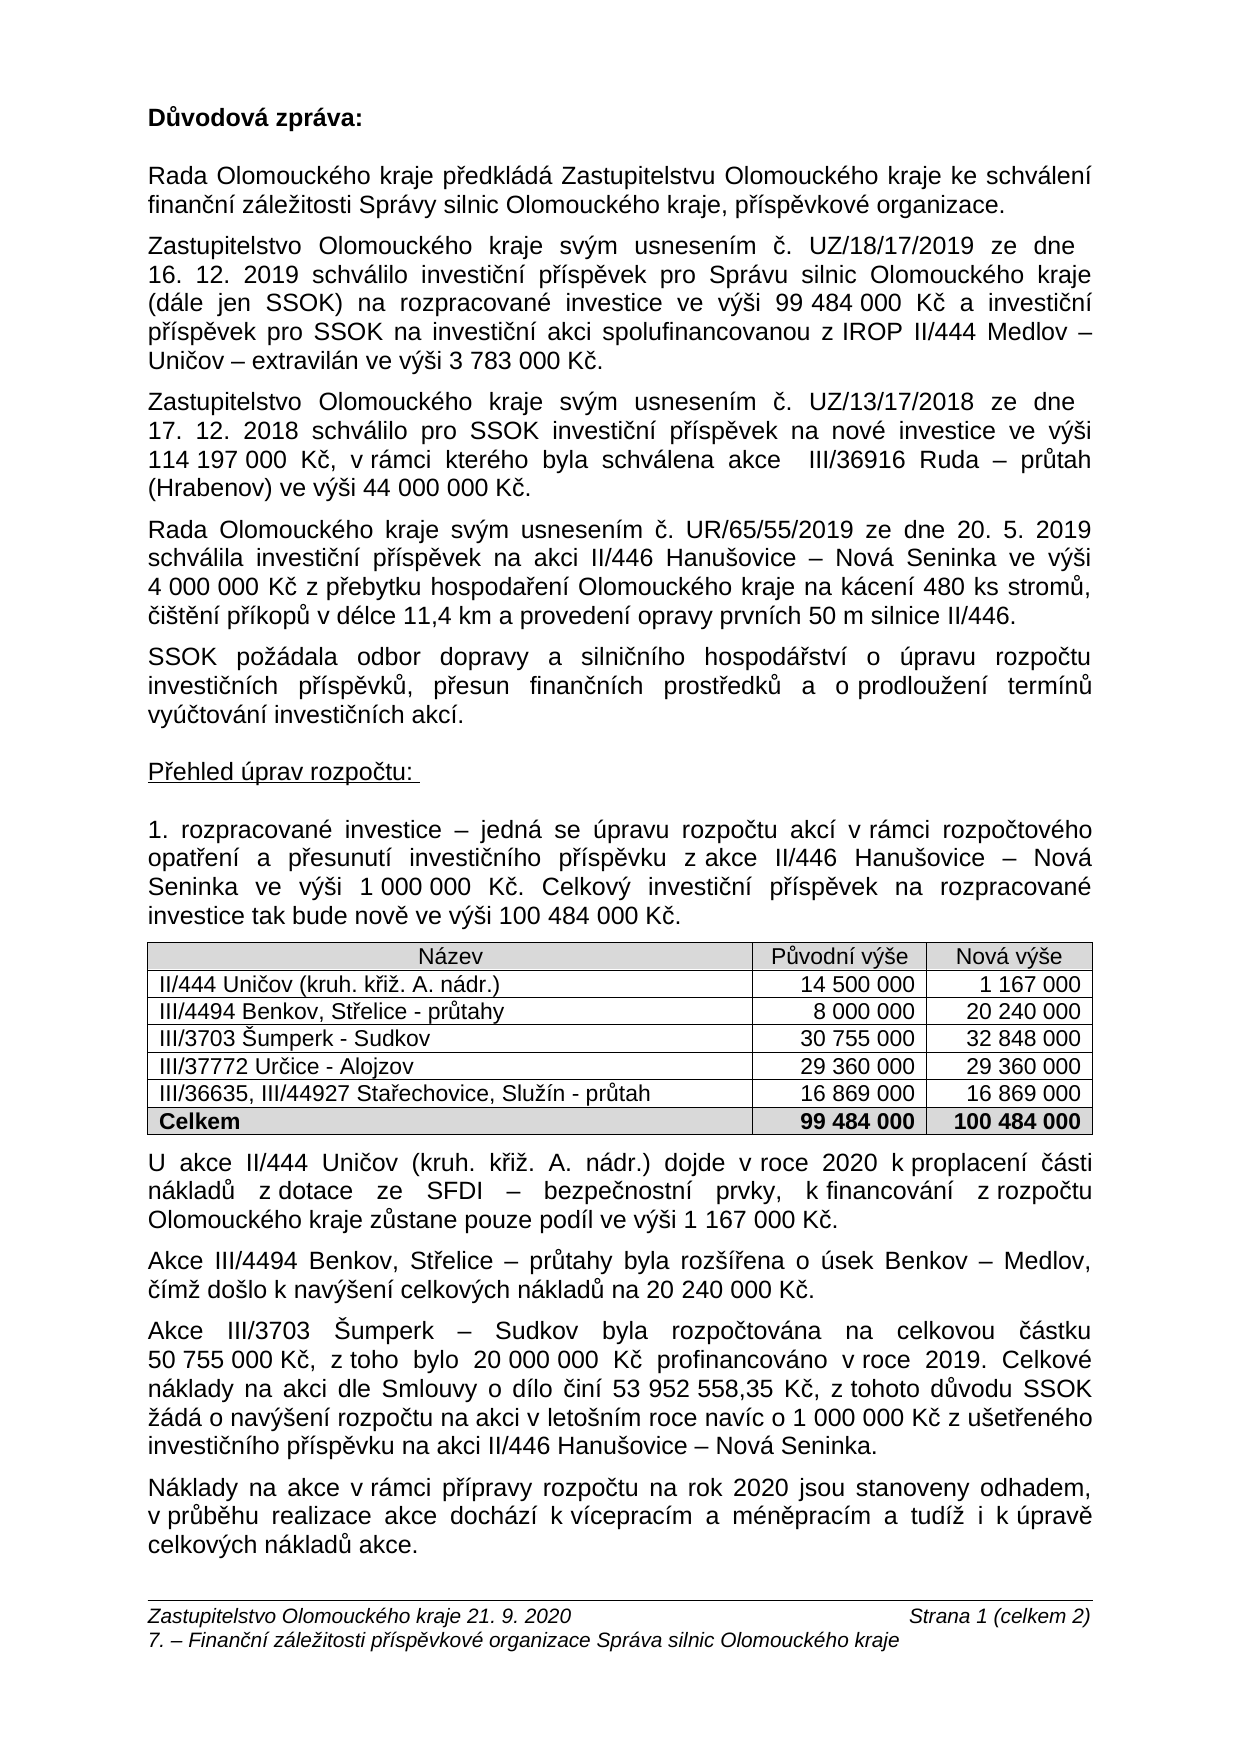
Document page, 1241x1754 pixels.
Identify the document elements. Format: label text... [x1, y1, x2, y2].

table_header Název [148, 943, 752, 969]
text Akce III/3703 Šumperk – Sudkov byla rozpočtována na celkovou částku 50 755 000 Kč, z toho bylo 20 000 000 Kč profinancováno v roce 2019. Celkové náklady na akci dle Smlouvy o dílo činí 53 952 558,35 Kč, z tohoto důvodu SSOK žádá o navýšení rozpočtu na akci v letošním roce navíc o 1 000 000 Kč z ušetřeného investičního příspěvku na akci II/446 Hanušovice – Nová Seninka. [148, 1316, 1093, 1460]
table_cell 16 869 000 [753, 1080, 926, 1107]
table_cell III/3703 Šumperk - Sudkov [148, 1025, 752, 1052]
table_header Nová výše [927, 943, 1092, 969]
table_cell 29 360 000 [927, 1053, 1092, 1079]
text SSOK požádala odbor dopravy a silničního hospodářství o úpravu rozpočtu investičních příspěvků, přesun finančních prostředků a o prodloužení termínů vyúčtování investičních akcí. [148, 642, 1093, 728]
table_cell 8 000 000 [753, 998, 926, 1024]
table_cell 99 484 000 [753, 1108, 926, 1134]
text Náklady na akce v rámci přípravy rozpočtu na rok 2020 jsou stanoveny odhadem, v průběhu realizace akce dochází k vícepracím a méněpracím a tudíž i k úpravě celkových nákladů akce. [148, 1472, 1093, 1559]
table_cell III/37772 Určice - Alojzov [148, 1053, 752, 1079]
text 1. rozpracované investice – jedná se úpravu rozpočtu akcí v rámci rozpočtového opatření a přesunutí investičního příspěvku z akce II/446 Hanušovice – Nová Seninka ve výši 1 000 000 Kč. Celkový investiční příspěvek na rozpracované investice tak bude nově ve výši 100 484 000 Kč. [148, 815, 1093, 930]
table_cell 16 869 000 [927, 1080, 1092, 1107]
text Rada Olomouckého kraje svým usnesením č. UR/65/55/2019 ze dne 20. 5. 2019 schválila investiční příspěvek na akci II/446 Hanušovice – Nová Seninka ve výši 4 000 000 Kč z přebytku hospodaření Olomouckého kraje na kácení 480 ks stromů, čištění příkopů v délce 11,4 km a provedení opravy prvních 50 m silnice II/446. [148, 515, 1093, 630]
table_cell 14 500 000 [753, 971, 926, 997]
table_header Původní výše [753, 943, 926, 969]
text Zastupitelstvo Olomouckého kraje svým usnesením č. UZ/13/17/2018 ze dne 17. 12. 2018 schválilo pro SSOK investiční příspěvek na nové investice ve výši 114 197 000 Kč, v rámci kterého byla schválena akce III/36916 Ruda – průtah (Hrabenov) ve výši 44 000 000 Kč. [148, 387, 1093, 502]
text U akce II/444 Uničov (kruh. křiž. A. nádr.) dojde v roce 2020 k proplacení části nákladů z dotace ze SFDI – bezpečnostní prvky, k financování z rozpočtu Olomouckého kraje zůstane pouze podíl ve výši 1 167 000 Kč. [148, 1147, 1093, 1234]
table_cell 30 755 000 [753, 1025, 926, 1052]
table_cell II/444 Uničov (kruh. křiž. A. nádr.) [148, 971, 752, 997]
table_cell Celkem [148, 1108, 752, 1134]
text Akce III/4494 Benkov, Střelice – průtahy byla rozšířena o úsek Benkov – Medlov, čímž došlo k navýšení celkových nákladů na 20 240 000 Kč. [148, 1246, 1093, 1304]
table_cell III/36635, III/44927 Stařechovice, Služín - průtah [148, 1080, 752, 1107]
text Rada Olomouckého kraje předkládá Zastupitelstvu Olomouckého kraje ke schválení finanční záležitosti Správy silnic Olomouckého kraje, příspěvkové organizace. [148, 161, 1093, 218]
table_cell 100 484 000 [927, 1108, 1092, 1134]
text Zastupitelstvo Olomouckého kraje svým usnesením č. UZ/18/17/2019 ze dne 16. 12. 2019 schválilo investiční příspěvek pro Správu silnic Olomouckého kraje (dále jen SSOK) na rozpracované investice ve výši 99 484 000 Kč a investiční příspěvek pro SSOK na investiční akci spolufinancovanou z IROP II/444 Medlov – Uničov – extravilán ve výši 3 783 000 Kč. [148, 231, 1093, 375]
table_cell 20 240 000 [927, 998, 1092, 1024]
table_cell 1 167 000 [927, 971, 1092, 997]
table_cell 29 360 000 [753, 1053, 926, 1079]
table_cell 32 848 000 [927, 1025, 1092, 1052]
table_cell III/4494 Benkov, Střelice - průtahy [148, 998, 752, 1024]
text Přehled úprav rozpočtu: [148, 757, 1093, 786]
text Důvodová zpráva: [148, 103, 1093, 132]
